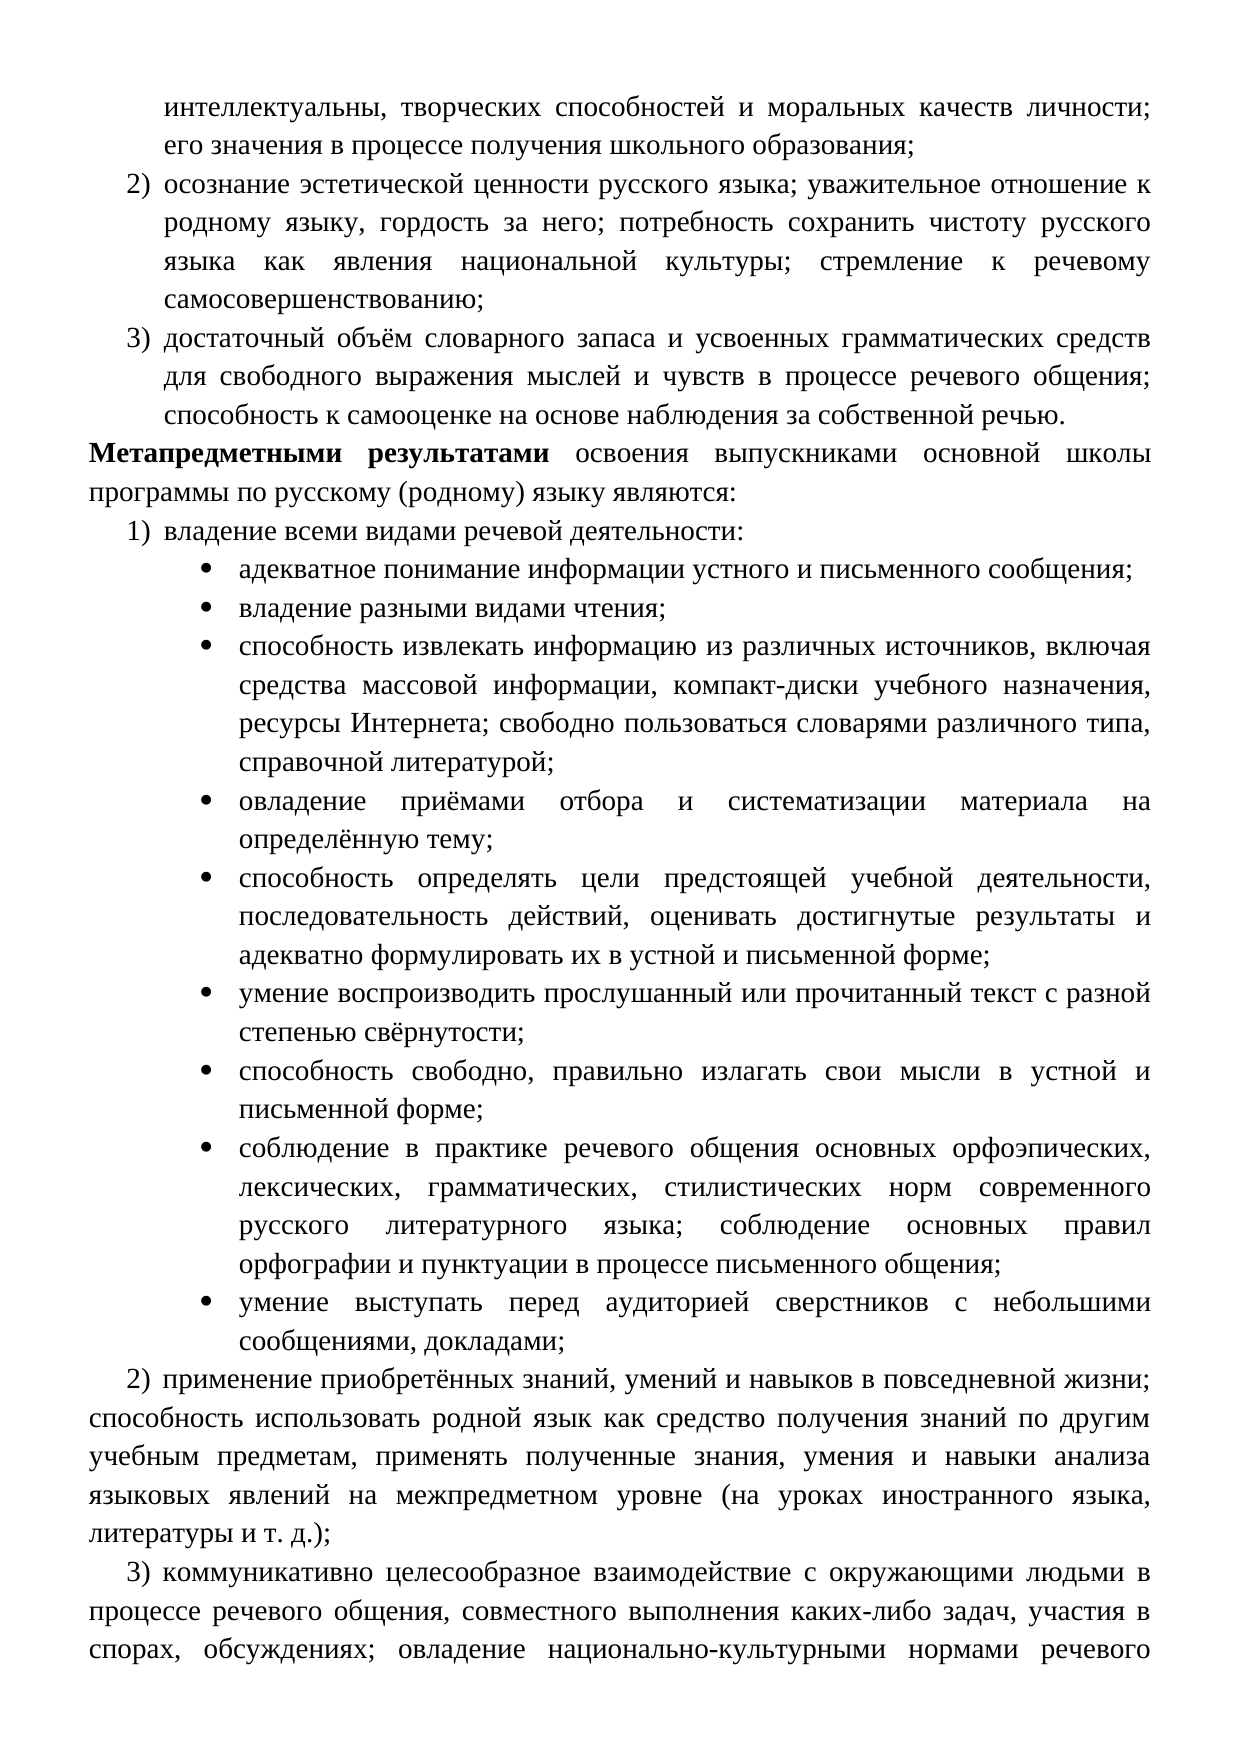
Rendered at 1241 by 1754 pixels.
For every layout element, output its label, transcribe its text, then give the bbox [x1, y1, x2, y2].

list владение всеми видами речевой деятельности: [126, 513, 1152, 546]
list овладение приёмами отбора и систематизации материала на определённую тему; [201, 783, 1152, 855]
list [89, 1554, 1152, 1665]
list способность свободно, правильно излагать свои мысли в устной и письменной форме; [201, 1053, 1152, 1125]
list адекватное понимание информации устного и письменного сообщения; [201, 551, 1152, 585]
list умение выступать перед аудиторией сверстников с небольшими сообщениями, докладами; [201, 1284, 1152, 1356]
text Метапредметными результатами освоения выпускниками основной школы программы по русскому (родному) языку являются: [89, 436, 1152, 508]
list умение воспроизводить прослушанный или прочитанный текст с разной степенью свёрнутости; [201, 976, 1152, 1048]
list способность определять цели предстоящей учебной деятельности, последовательность действий, оценивать достигнутые результаты и адекватно формулировать их в устной и письменной форме; [201, 860, 1152, 971]
list достаточный объём словарного запаса и усвоенных грамматических средств для свободного выражения мыслей и чувств в процессе речевого общения; способность к самооценке на основе наблюдения за собственной речью. [126, 320, 1152, 431]
list применение приобретённых знаний, умений и навыков в повседневной жизни; способность использовать родной язык как средство получения знаний по другим учебным предметам, применять полученные знания, умения и навыки анализа языковых явлений на межпредметном уровне (на уроках иностранного языка, литературы и т. д.); [89, 1361, 1152, 1549]
list осознание эстетической ценности русского языка; уважительное отношение к родному языку, гордость за него; потребность сохранить чистоту русского языка как явления национальной культуры; стремление к речевому самосовершенствованию; [126, 166, 1152, 315]
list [126, 89, 1152, 161]
list владение разными видами чтения; [201, 590, 1152, 623]
list соблюдение в практике речевого общения основных орфоэпических, лексических, грамматических, стилистических норм современного русского литературного языка; соблюдение основных правил орфографии и пунктуации в процессе письменного общения; [201, 1130, 1152, 1279]
list способность извлекать информацию из различных источников, включая средства массовой информации, компакт-диски учебного назначения, ресурсы Интернета; свободно пользоваться словарями различного типа, справочной литературой; [201, 628, 1152, 778]
